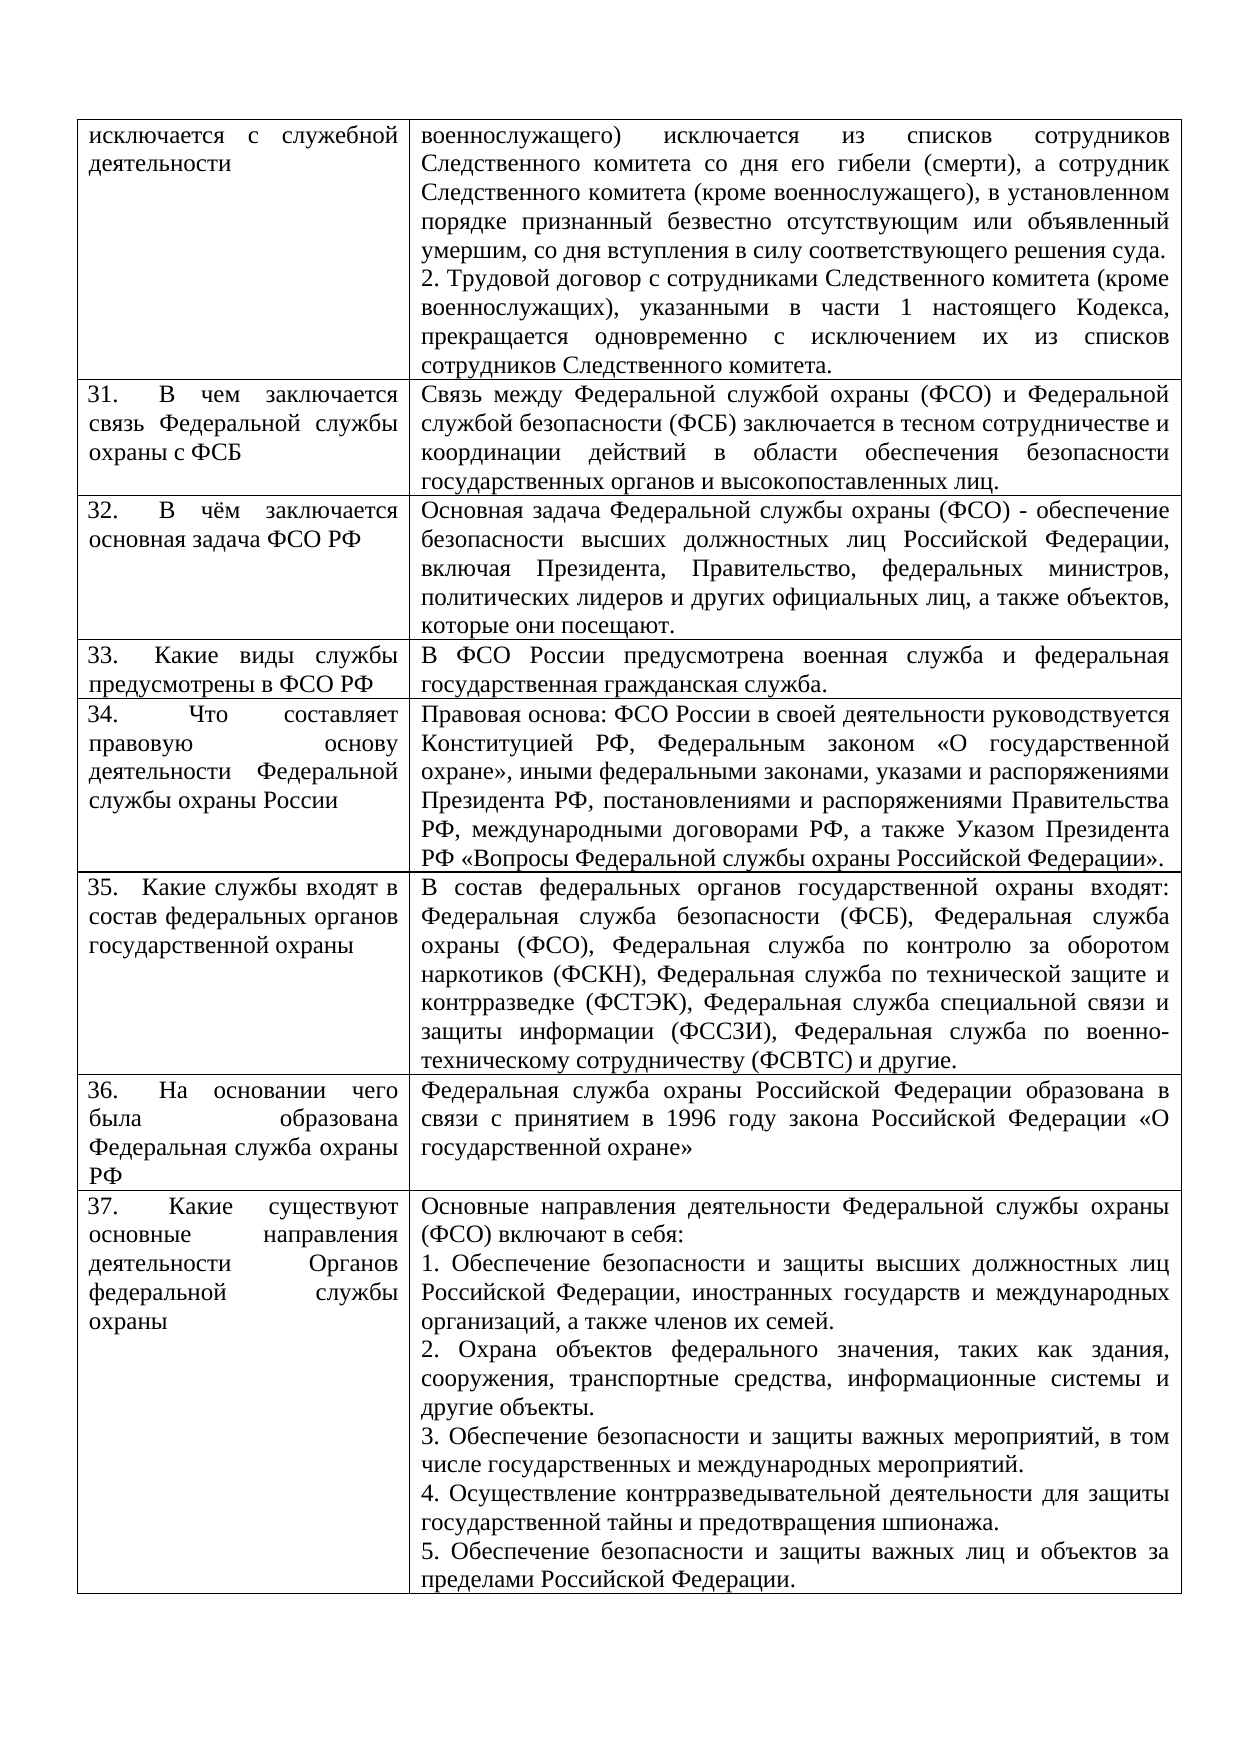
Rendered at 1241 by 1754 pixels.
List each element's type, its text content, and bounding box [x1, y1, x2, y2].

table_cell В чем заключается связь Федеральной службы охраны с ФСБ [78, 380, 409, 494]
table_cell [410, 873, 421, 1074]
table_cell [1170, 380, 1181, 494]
table_cell Какие существуют основные направления деятельности Органов федеральной службы охраны [78, 1191, 409, 1593]
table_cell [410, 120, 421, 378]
table_cell В чём заключается основная задача ФСО РФ [78, 496, 409, 639]
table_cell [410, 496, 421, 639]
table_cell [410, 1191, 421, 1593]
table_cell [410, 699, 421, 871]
table_cell Федеральная служба охраны Российской Федерации образована в связи с принятием в 1996 году закона Российской Федерации «О государственной охране» [410, 1075, 1181, 1190]
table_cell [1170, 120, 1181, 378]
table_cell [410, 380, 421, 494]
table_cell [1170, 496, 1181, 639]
table_cell На основании чего была образована Федеральная служба охраны РФ [78, 1075, 409, 1190]
table_cell Какие виды службы предусмотрены в ФСО РФ [78, 640, 409, 698]
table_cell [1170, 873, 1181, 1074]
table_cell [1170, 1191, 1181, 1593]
table_cell Какие службы входят в состав федеральных органов государственной охраны [78, 873, 409, 1074]
table_cell Что составляет правовую основу деятельности Федеральной службы охраны России [78, 699, 409, 871]
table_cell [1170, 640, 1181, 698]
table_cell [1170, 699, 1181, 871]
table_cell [78, 120, 409, 378]
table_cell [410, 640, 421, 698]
